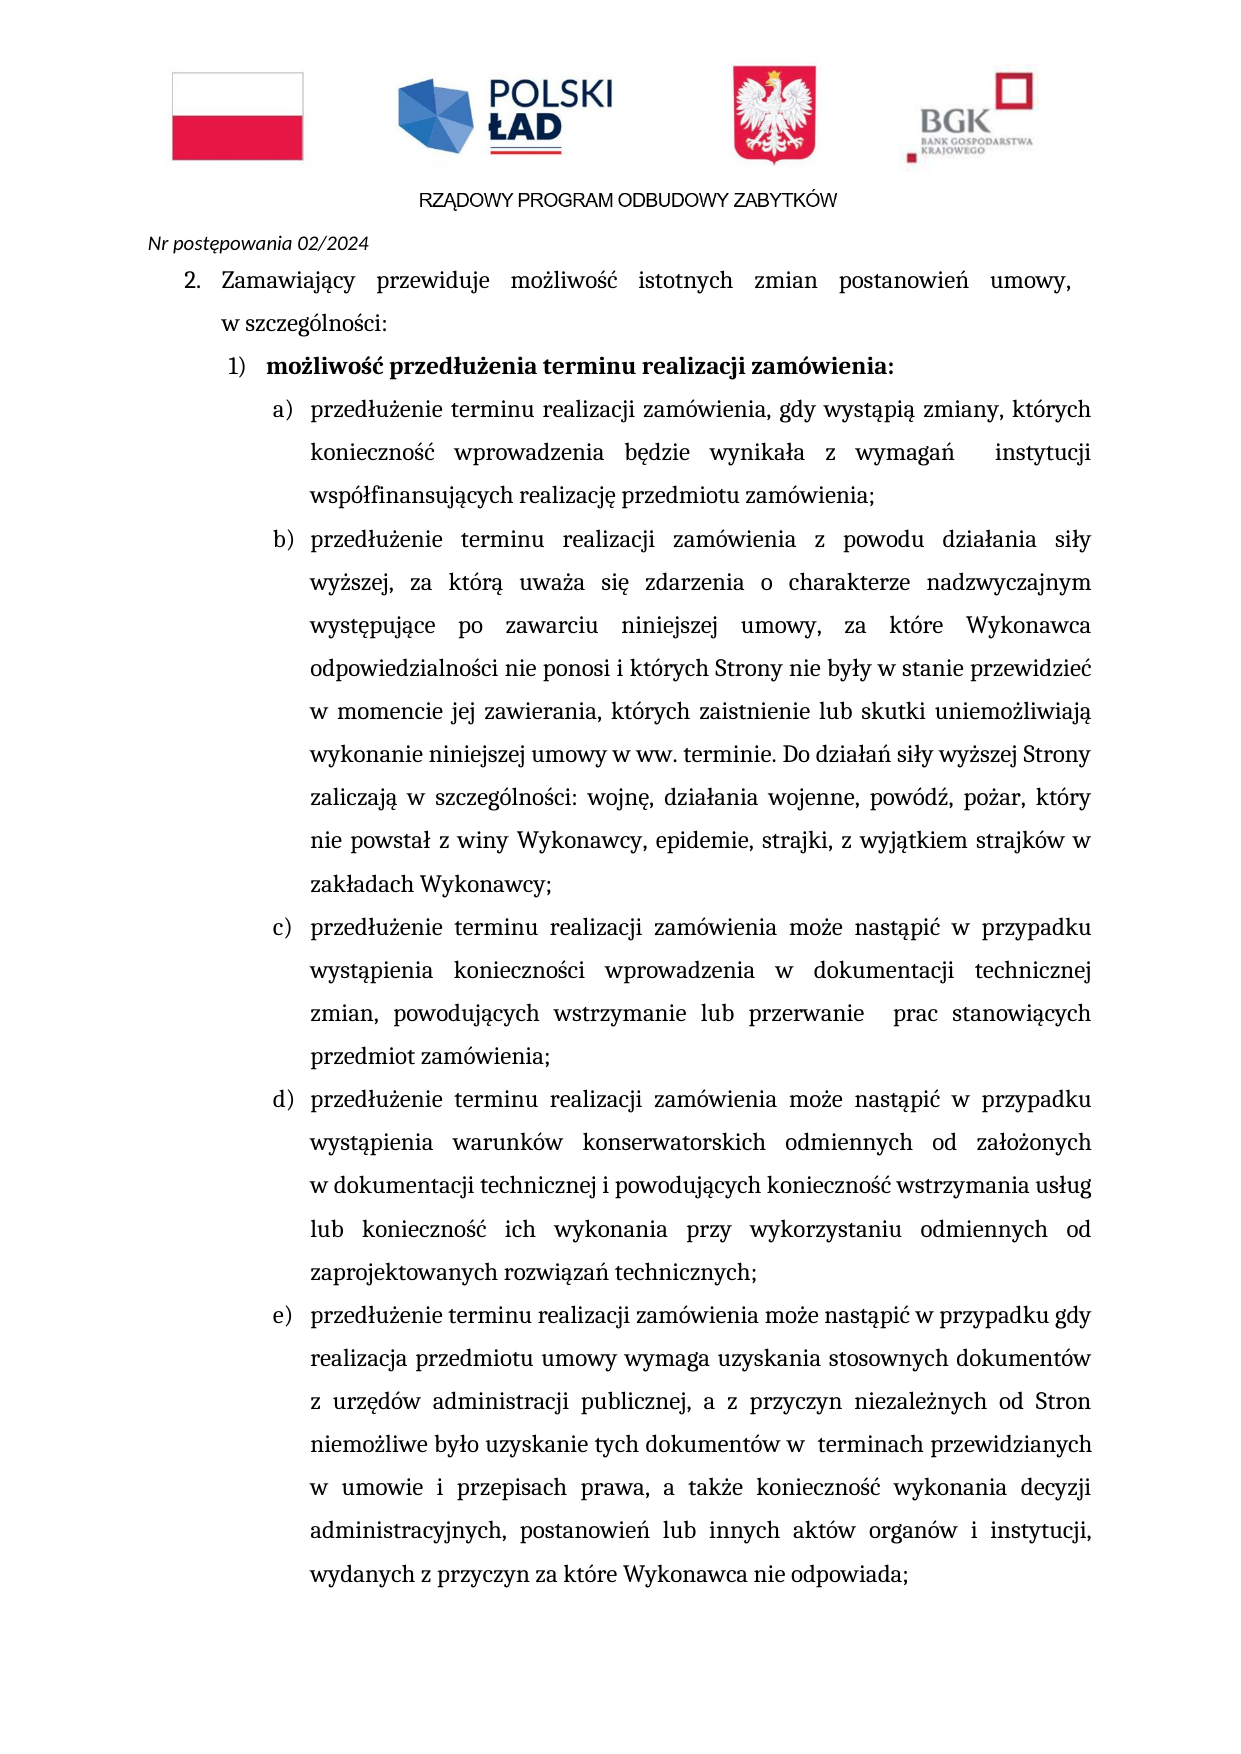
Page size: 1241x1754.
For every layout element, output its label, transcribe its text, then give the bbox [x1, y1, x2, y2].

list Zamawiający przewiduje możliwość istotnych zmian postanowień umowy, w szczególności: [184, 266, 1092, 338]
list możliwość przedłużenia terminu realizacji zamówienia: [228, 352, 1092, 381]
list przedłużenie terminu realizacji zamówienia może nastąpić w przypadku wystąpienia konieczności wprowadzenia w dokumentacji technicznej zmian, powodujących wstrzymanie lub przerwanie prac stanowiących przedmiot zamówienia; [273, 913, 1092, 1071]
list przedłużenie terminu realizacji zamówienia, gdy wystąpią zmiany, których konieczność wprowadzenia będzie wynikała z wymagań instytucji współfinansujących realizację przedmiotu zamówienia; [273, 395, 1092, 510]
list przedłużenie terminu realizacji zamówienia z powodu działania siły wyższej, za którą uważa się zdarzenia o charakterze nadzwyczajnym występujące po zawarciu niniejszej umowy, za które Wykonawca odpowiedzialności nie ponosi i których Strony nie były w stanie przewidzieć w momencie jej zawierania, których zaistnienie lub skutki uniemożliwiają wykonanie niniejszej umowy w ww. terminie. Do działań siły wyższej Strony zaliczają w szczególności: wojnę, działania wojenne, powódź, pożar, który nie powstał z winy Wykonawcy, epidemie, strajki, z wyjątkiem strajków w zakładach Wykonawcy; [273, 524, 1092, 898]
picture [147, 27, 1092, 218]
list przedłużenie terminu realizacji zamówienia może nastąpić w przypadku wystąpienia warunków konserwatorskich odmiennych od założonych w dokumentacji technicznej i powodujących konieczność wstrzymania usług lub konieczność ich wykonania przy wykorzystaniu odmiennych od zaprojektowanych rozwiązań technicznych; [273, 1085, 1092, 1286]
list przedłużenie terminu realizacji zamówienia może nastąpić w przypadku gdy realizacja przedmiotu umowy wymaga uzyskania stosownych dokumentów z urzędów administracji publicznej, a z przyczyn niezależnych od Stron niemożliwe było uzyskanie tych dokumentów w terminach przewidzianych w umowie i przepisach prawa, a także konieczność wykonania decyzji administracyjnych, postanowień lub innych aktów organów i instytucji, wydanych z przyczyn za które Wykonawca nie odpowiada; [273, 1301, 1092, 1588]
